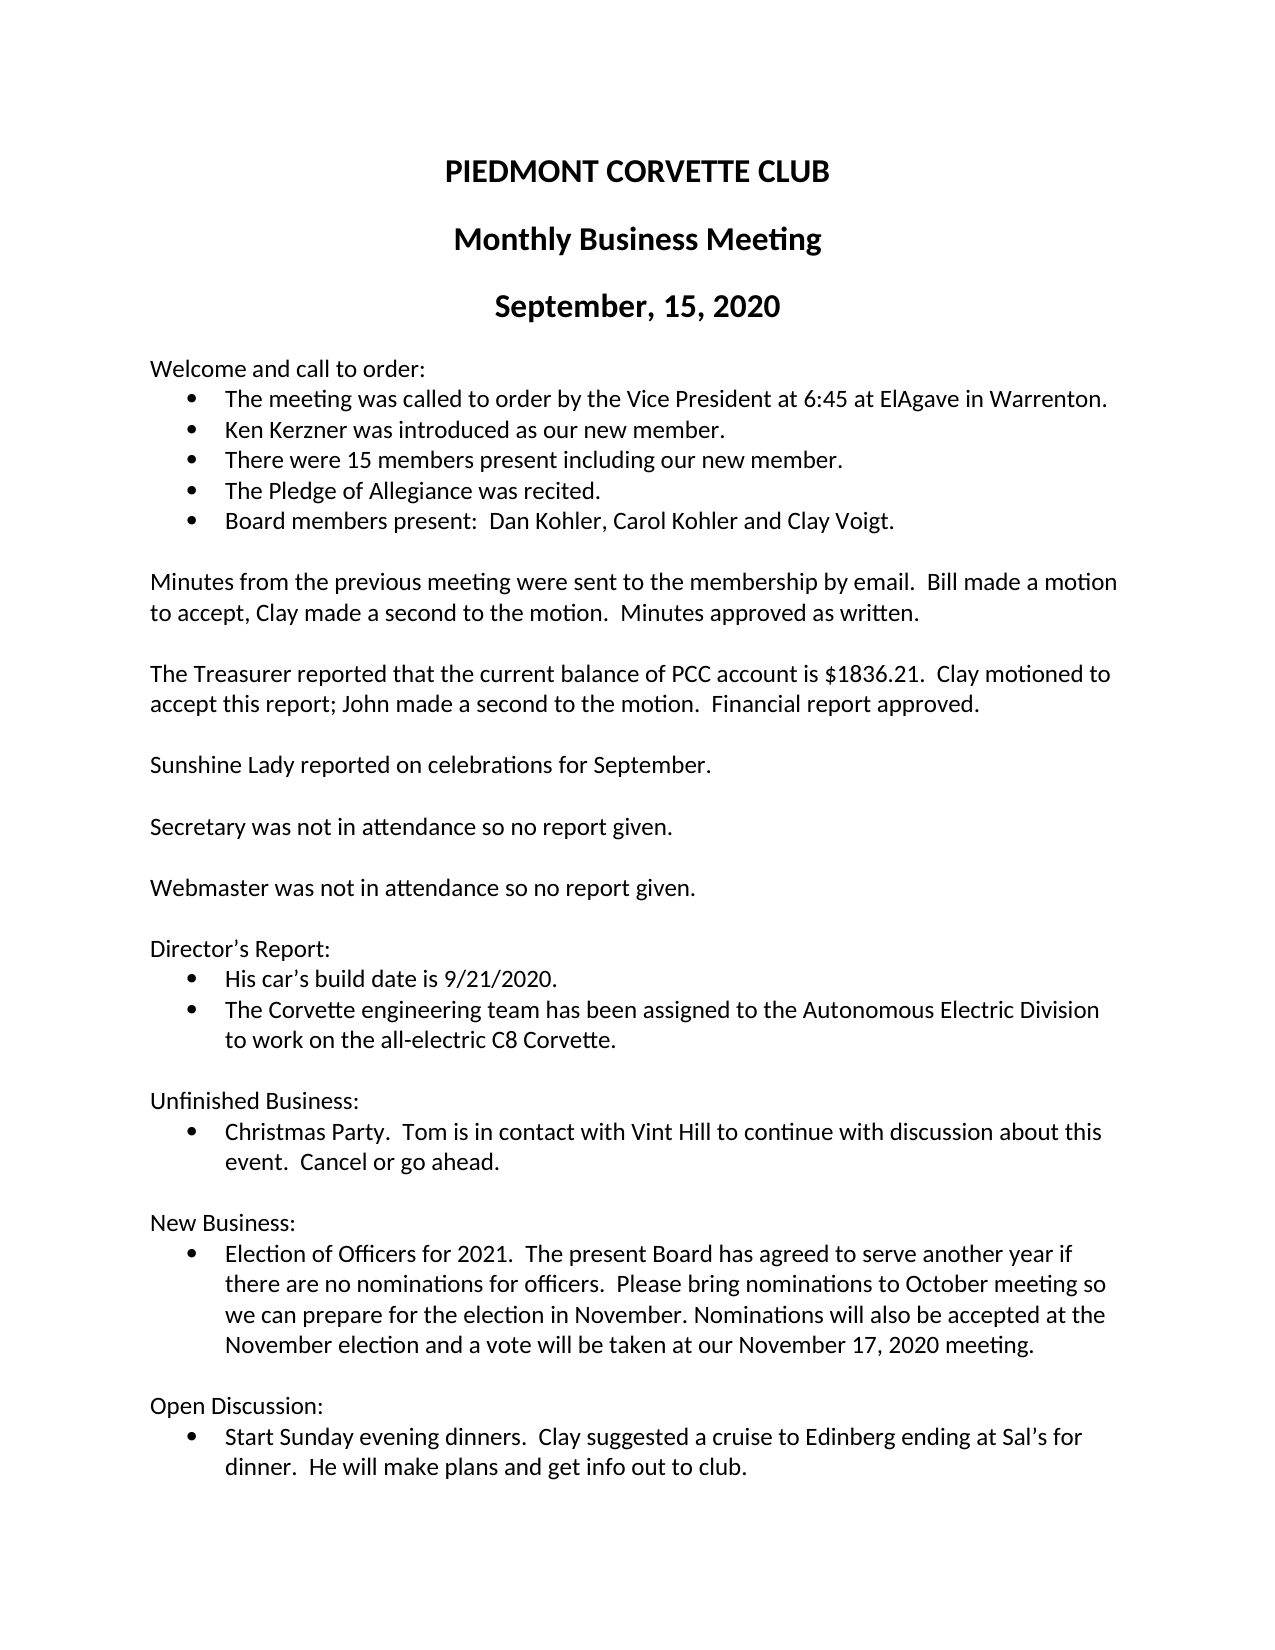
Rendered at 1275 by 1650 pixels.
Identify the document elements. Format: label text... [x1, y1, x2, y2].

list His car’s build date is 9/21/2020. [187, 963, 1125, 994]
list Board members present: Dan Kohler, Carol Kohler and Clay Voigt. [187, 505, 1125, 536]
text PIEDMONT CORVETTE CLUB [150, 150, 1125, 191]
list Christmas Party. Tom is in contact with Vint Hill to continue with discussion about this event. Cancel or go ahead. [187, 1116, 1125, 1177]
text Minutes from the previous meeting were sent to the membership by email. Bill made a motion to accept, Clay made a second to the motion. Minutes approved as written. [150, 566, 1125, 627]
text New Business: [150, 1207, 1125, 1238]
text Director’s Report: [150, 933, 1125, 963]
list There were 15 members present including our new member. [187, 444, 1125, 475]
text September, 15, 2020 [150, 285, 1125, 326]
list The Pledge of Allegiance was recited. [187, 475, 1125, 505]
list The Corvette engineering team has been assigned to the Autonomous Electric Division to work on the all-electric C8 Corvette. [187, 994, 1125, 1055]
list The meeting was called to order by the Vice President at 6:45 at ElAgave in Warrenton. [187, 383, 1125, 414]
text Webmaster was not in attendance so no report given. [150, 872, 1125, 902]
text Welcome and call to order: [150, 353, 1125, 383]
text Sunshine Lady reported on celebrations for September. [150, 749, 1125, 780]
list Election of Officers for 2021. The present Board has agreed to serve another year if there are no nominations for officers. Please bring nominations to October meeting so we can prepare for the election in November. Nominations will also be accepted at the November election and a vote will be taken at our November 17, 2020 meeting. [187, 1238, 1125, 1360]
text Monthly Business Meeting [150, 218, 1125, 258]
list Ken Kerzner was introduced as our new member. [187, 414, 1125, 444]
list Start Sunday evening dinners. Clay suggested a cruise to Edinberg ending at Sal’s for dinner. He will make plans and get info out to club. [187, 1421, 1125, 1482]
text The Treasurer reported that the current balance of PCC account is $1836.21. Clay motioned to accept this report; John made a second to the motion. Financial report approved. [150, 658, 1125, 719]
text Secretary was not in attendance so no report given. [150, 811, 1125, 841]
text Unfinished Business: [150, 1085, 1125, 1116]
text Open Discussion: [150, 1391, 1125, 1421]
